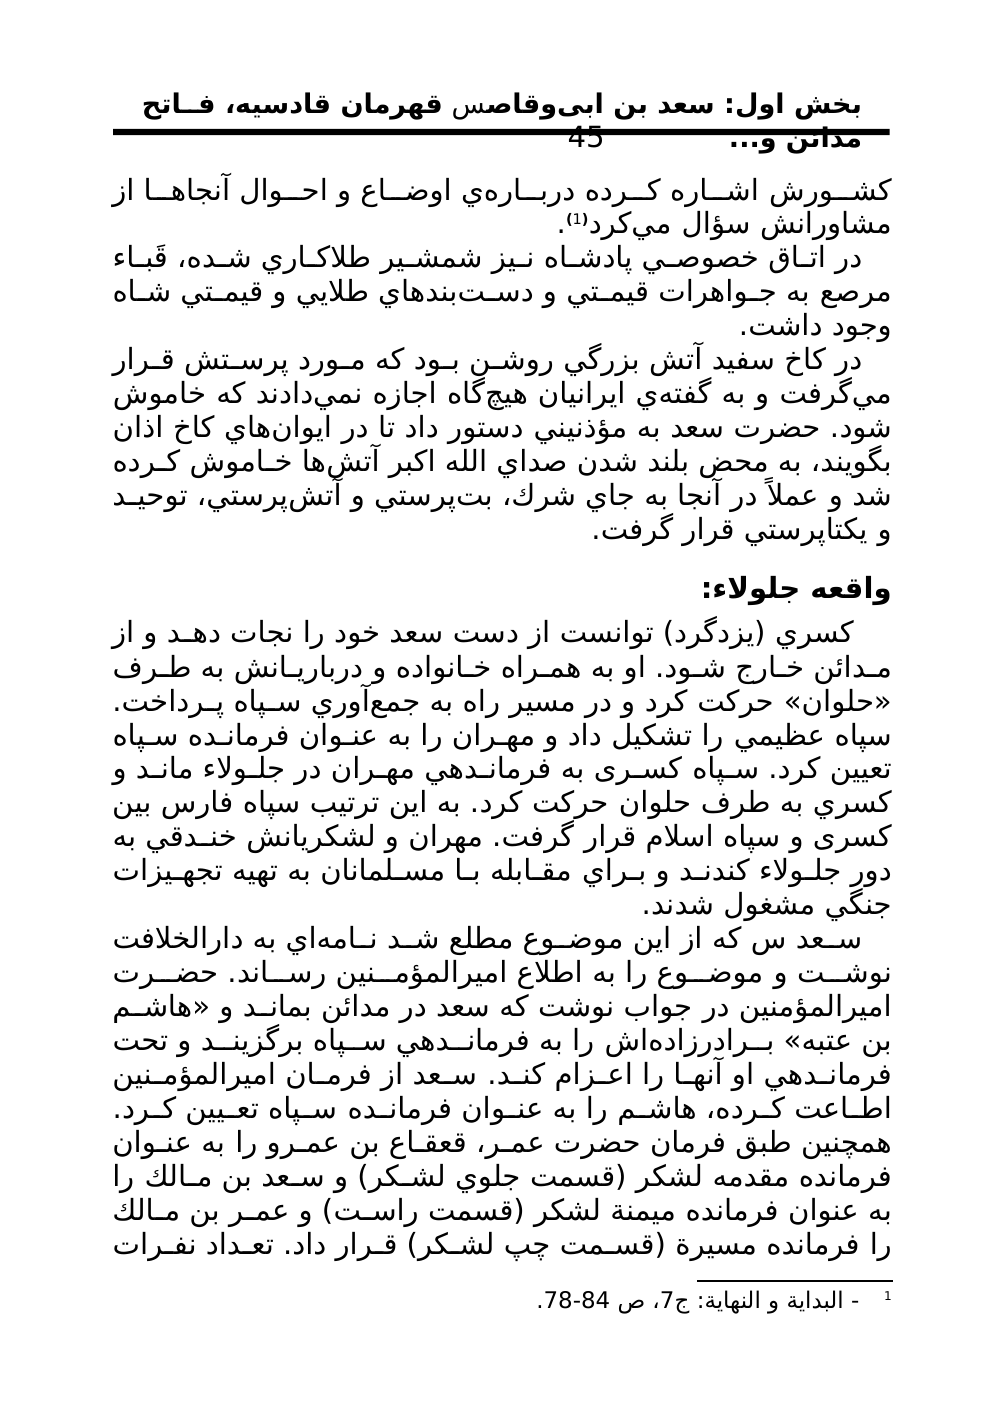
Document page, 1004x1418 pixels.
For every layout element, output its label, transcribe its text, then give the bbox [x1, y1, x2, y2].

text كسري‌ (يزدگرد) توانست‌ از دست‌ سعد خود را نجات‌ دهد و از مدائن‌ خارج‌ شود. او به‌ همراه‌ خانواده‌ و درباريانش‌ به‌ طرف‌ «حلوان‌» حركت‌ كرد و در مسير راه‌ به‌ جمع‌آوري‌ سپاه‌ پرداخت‌. سپاه‌ عظيمي‌ را تشكيل‌ داد و مهران‌ را به‌ عنوان‌ فرمانده‌ سپاه‌ تعيين‌ كرد. سپاه‌ كسری‌ به‌ فرماندهي‌ مهران‌ در جلولاء ماند و كسري‌ به‌ طرف‌ حلوان‌ حركت‌ كرد. به‌ اين‌ ترتيب‌ سپاه‌ فارس‌ بين‌ كسری‌ و سپاه‌ اسلام‌ قرار گرفت‌. مهران‌ و لشكريانش‌ خندقي‌ به‌ دور جلولاء كندند و براي‌ مقابله‌ با مسلمانان‌ به‌ تهيه‌ تجهيزات‌ جنگي‌ مشغول‌ شدند. [112, 612, 892, 922]
text در كاخ‌ سفيد آتش‌ بزرگي‌ روشن‌ بود كه‌ مورد پرستش‌ قرار مي‌گرفت‌ و به‌ گفته‌ي‌ ايرانيان‌ هيچ‌گاه‌ اجازه‌ نمي‌دادند كه‌ خاموش‌ شود. حضرت‌ سعد به‌ مؤذنيني‌ دستور داد تا در ايوان‌هاي‌ كاخ‌ اذان‌ بگويند، به‌ محض‌ بلند شدن‌ صداي‌ الله اكبر آتش‌ها خاموش كرده‌ شد و عملاً در آنجا به‌ جاي‌ شرك‌، بت‌پرستي‌ و آتش‌پرستي‌، توحيد و يكتاپرستي‌ قرار گرفت‌. [112, 343, 892, 546]
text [112, 173, 892, 241]
text در اتاق‌ خصوصي‌ پادشاه‌ نيز شمشير طلاكاري‌ شده‌، قَباء مرصع‌ به‌ جواهرات‌ قيمتي‌ و دست‌بندهاي‌ طلايي‌ و قيمتي‌ شاه‌ وجود داشت‌. [112, 241, 892, 343]
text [112, 922, 892, 1261]
text واقعه جلولاء: [112, 571, 892, 605]
